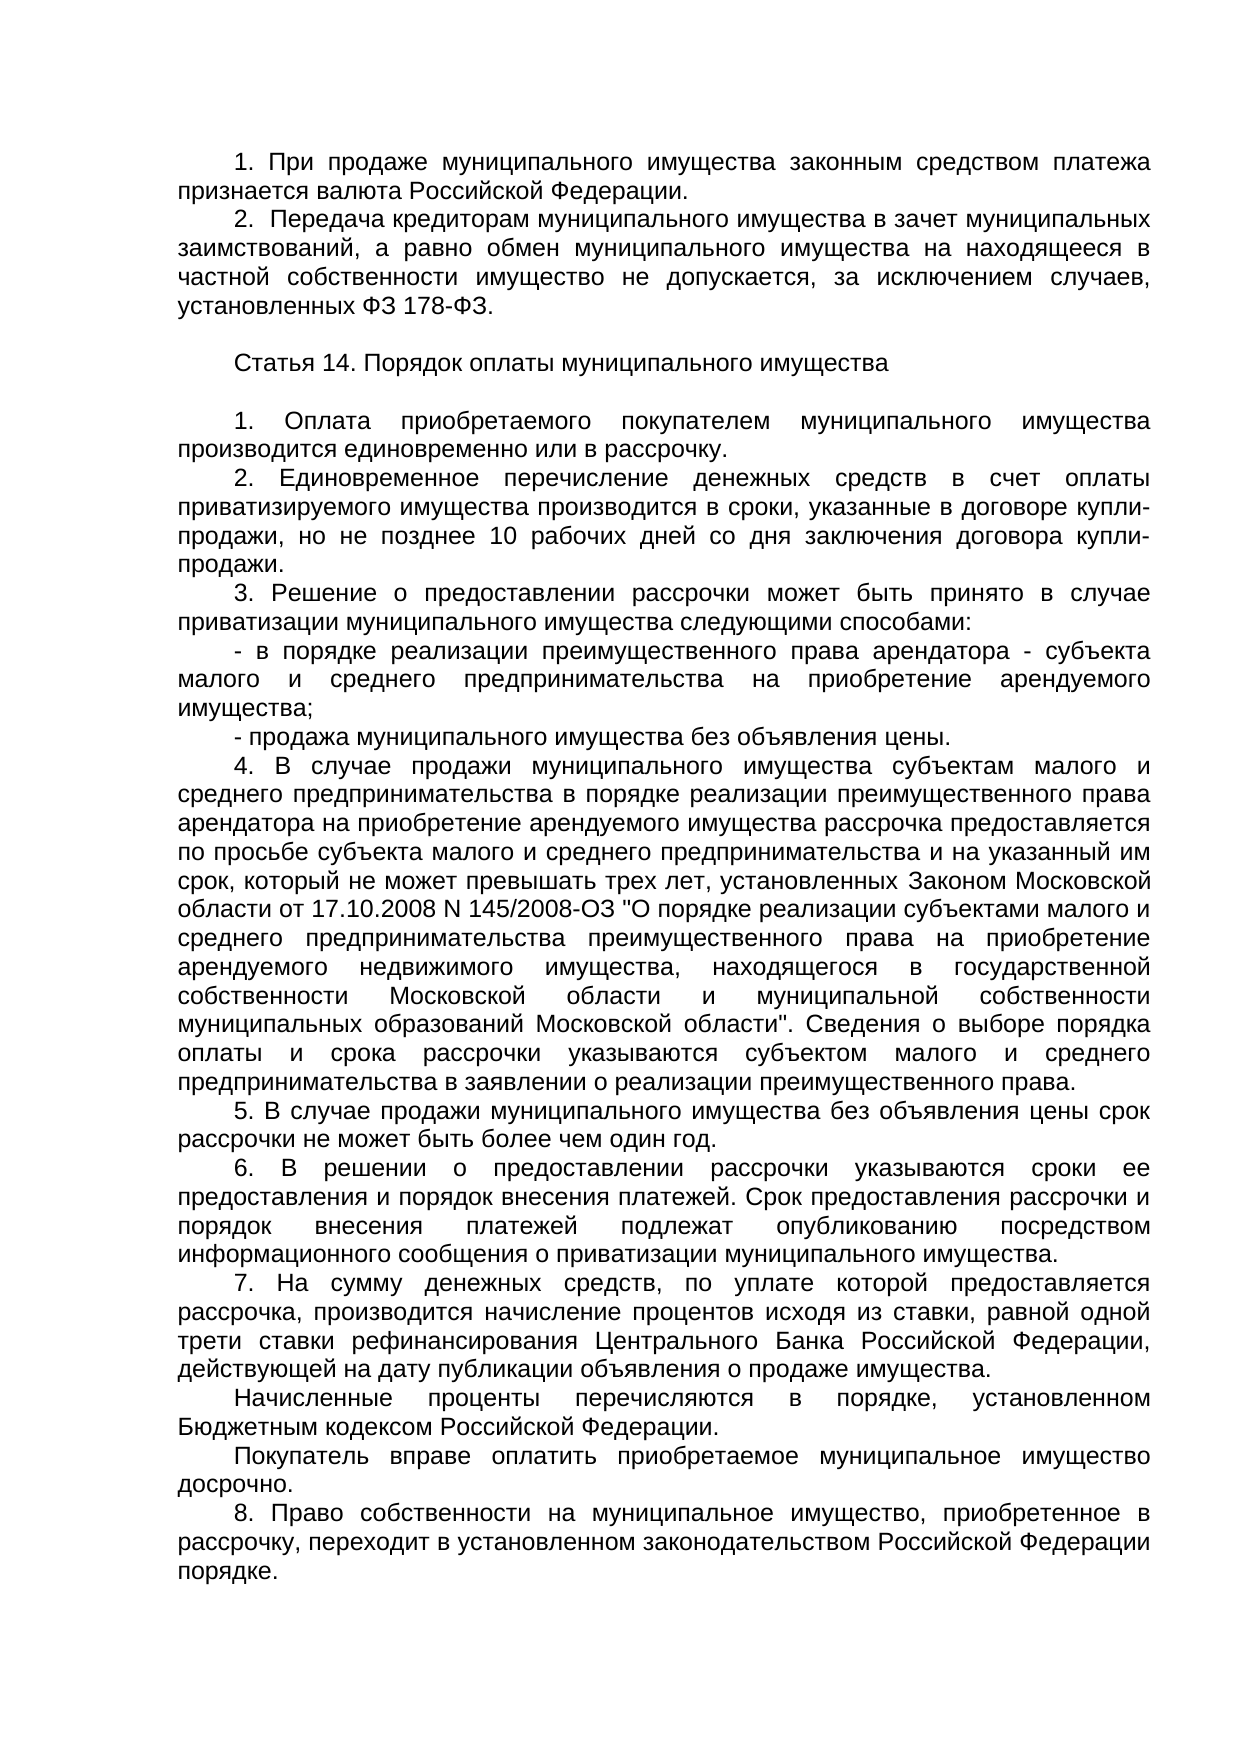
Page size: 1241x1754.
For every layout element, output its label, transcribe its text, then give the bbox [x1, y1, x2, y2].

text 2. Единовременное перечисление денежных средств в счет оплаты приватизируемого имущества производится в сроки, указанные в договоре купли-продажи, но не позднее 10 рабочих дней со дня заключения договора купли-продажи. [177, 463, 1152, 578]
text 5. В случае продажи муниципального имущества без объявления цены срок рассрочки не может быть более чем один год. [177, 1096, 1152, 1153]
text 7. На сумму денежных средств, по уплате которой предоставляется рассрочка, производится начисление процентов исходя из ставки, равной одной трети ставки рефинансирования Центрального Банка Российской Федерации, действующей на дату публикации объявления о продаже имущества. [177, 1268, 1152, 1383]
text 1. При продаже муниципального имущества законным средством платежа признается валюта Российской Федерации. [177, 147, 1152, 204]
text Покупатель вправе оплатить приобретаемое муниципальное имущество досрочно. [177, 1441, 1152, 1498]
text Начисленные проценты перечисляются в порядке, установленном Бюджетным кодексом Российской Федерации. [177, 1383, 1152, 1441]
text 6. В решении о предоставлении рассрочки указываются сроки ее предоставления и порядок внесения платежей. Срок предоставления рассрочки и порядок внесения платежей подлежат опубликованию посредством информационного сообщения о приватизации муниципального имущества. [177, 1153, 1152, 1268]
text - продажа муниципального имущества без объявления цены. [177, 722, 1152, 751]
text 4. В случае продажи муниципального имущества субъектам малого и среднего предпринимательства в порядке реализации преимущественного права арендатора на приобретение арендуемого имущества рассрочка предоставляется по просьбе субъекта малого и среднего предпринимательства и на указанный им срок, который не может превышать трех лет, установленных Законом Московской области от 17.10.2008 N 145/2008-ОЗ "О порядке реализации субъектами малого и среднего предпринимательства преимущественного права на приобретение арендуемого недвижимого имущества, находящегося в государственной собственности Московской области и муниципальной собственности муниципальных образований Московской области". Сведения о выборе порядка оплаты и срока рассрочки указываются субъектом малого и среднего предпринимательства в заявлении о реализации преимущественного права. [177, 751, 1152, 1096]
text 3. Решение о предоставлении рассрочки может быть принято в случае приватизации муниципального имущества следующими способами: [177, 578, 1152, 636]
text 8. Право собственности на муниципальное имущество, приобретенное в рассрочку, переходит в установленном законодательством Российской Федерации порядке. [177, 1498, 1152, 1584]
text 1. Оплата приобретаемого покупателем муниципального имущества производится единовременно или в рассрочку. [177, 406, 1152, 463]
text - в порядке реализации преимущественного права арендатора - субъекта малого и среднего предпринимательства на приобретение арендуемого имущества; [177, 636, 1152, 722]
text Статья 14. Порядок оплаты муниципального имущества [177, 348, 1152, 377]
text 2. Передача кредиторам муниципального имущества в зачет муниципальных заимствований, а равно обмен муниципального имущества на находящееся в частной собственности имущество не допускается, за исключением случаев, установленных ФЗ 178-ФЗ. [177, 204, 1152, 319]
